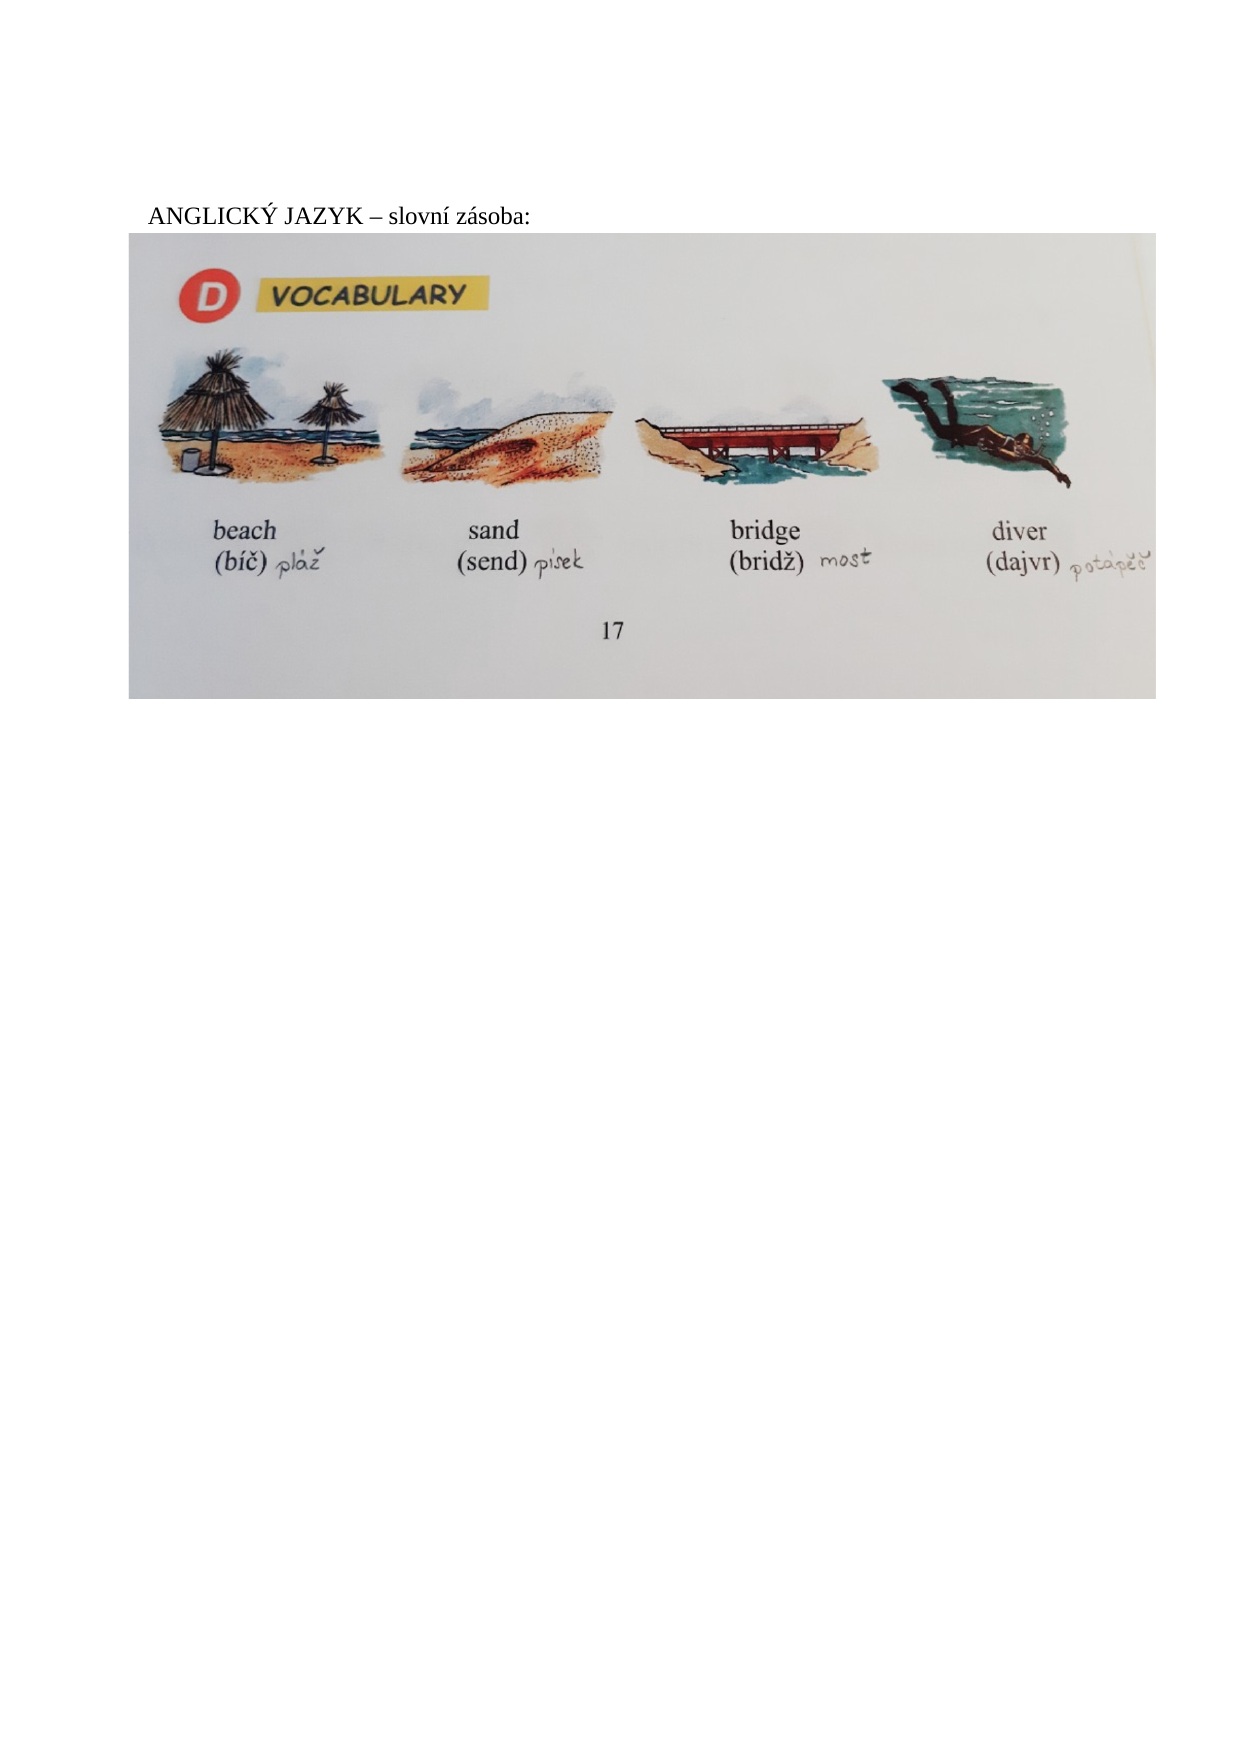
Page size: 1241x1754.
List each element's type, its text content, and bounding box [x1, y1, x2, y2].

picture [130, 233, 1155, 699]
text ANGLICKÝ JAZYK – slovní zásoba: [148, 201, 1093, 230]
